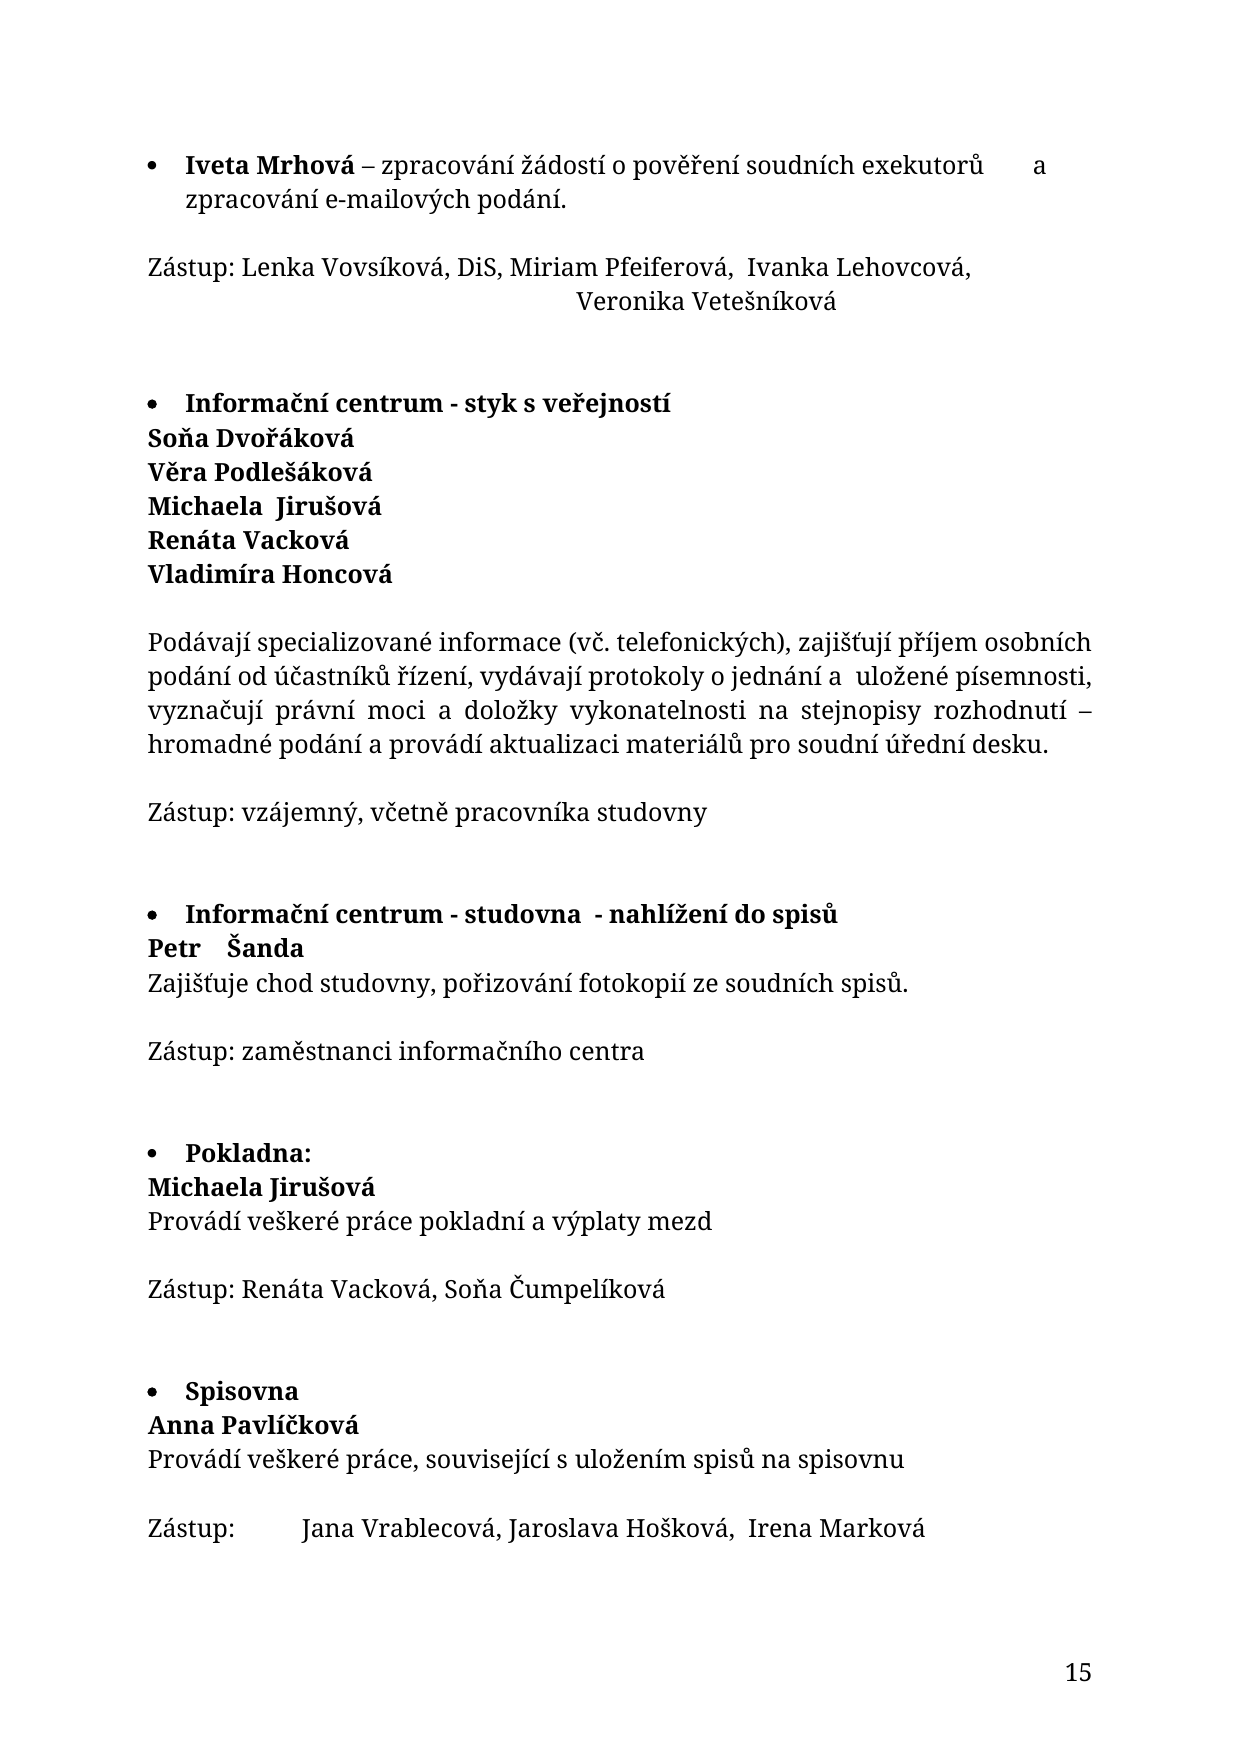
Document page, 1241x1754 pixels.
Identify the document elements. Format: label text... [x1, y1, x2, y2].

text Podávají specializované informace (vč. telefonických), zajišťují příjem osobních podání od účastníků řízení, vydávají protokoly o jednání a uložené písemnosti, vyznačují právní moci a doložky vykonatelnosti na stejnopisy rozhodnutí – hromadné podání a provádí aktualizaci materiálů pro soudní úřední desku. [148, 624, 1092, 761]
list Spisovna [148, 1374, 1092, 1408]
text Michaela Jirušová [148, 488, 1092, 522]
text Zajišťuje chod studovny, pořizování fotokopií ze soudních spisů. [148, 965, 1092, 999]
text Soňa Dvořáková [148, 420, 1092, 454]
text Michaela Jirušová [148, 1169, 1092, 1204]
list Pokladna: [148, 1136, 1092, 1169]
text Provádí veškeré práce pokladní a výplaty mezd [148, 1204, 1092, 1238]
text Anna Pavlíčková [148, 1408, 1092, 1442]
list Iveta Mrhová – zpracování žádostí o pověření soudních exekutorů a zpracování e-mailových podání. [148, 148, 1092, 216]
text Věra Podlešáková [148, 454, 1092, 488]
list Informační centrum - styk s veřejností [148, 386, 1092, 420]
text Zástup: vzájemný, včetně pracovníka studovny [148, 795, 1092, 829]
list Informační centrum - studovna - nahlížení do spisů [148, 897, 1092, 931]
text Renáta Vacková [148, 522, 1092, 556]
text Vladimíra Honcová [148, 556, 1092, 591]
text Provádí veškeré práce, související s uložením spisů na spisovnu [148, 1442, 1092, 1476]
text Zástup: Lenka Vovsíková, DiS, Miriam Pfeiferová, Ivanka Lehovcová, Veronika Vetešníková [148, 250, 1092, 318]
text Zástup: Renáta Vacková, Soňa Čumpelíková [148, 1272, 1092, 1306]
text Petr Šanda [148, 931, 1092, 965]
text Zástup: Jana Vrablecová, Jaroslava Hošková, Irena Marková [148, 1510, 1092, 1544]
text Zástup: zaměstnanci informačního centra [148, 1033, 1092, 1067]
